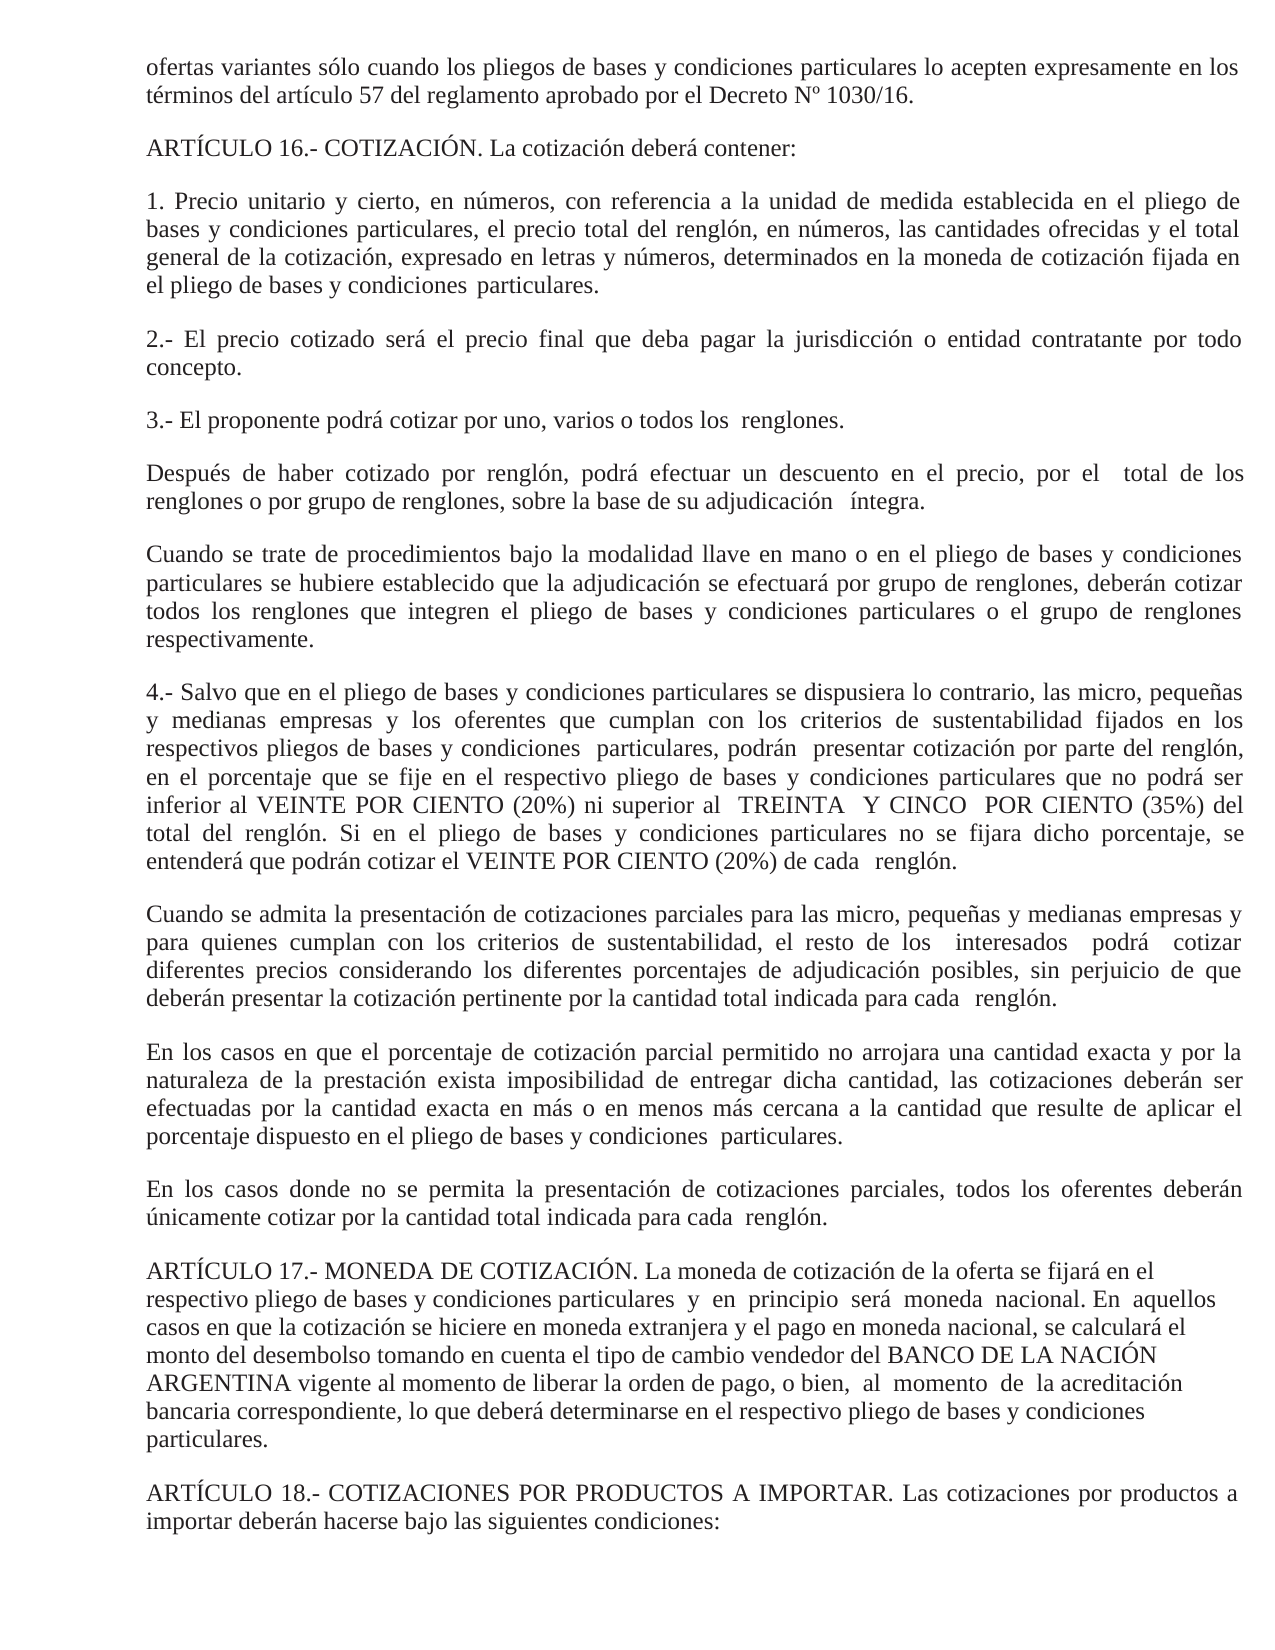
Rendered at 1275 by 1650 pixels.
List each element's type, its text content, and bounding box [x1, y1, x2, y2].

text En los casos donde no se permita la presentación de cotizaciones parciales, todos los oferentes deberán únicamente cotizar por la cantidad total indicada para cada renglón. [146, 1175, 1244, 1231]
text Cuando se admita la presentación de cotizaciones parciales para las micro, pequeñas y medianas empresas y para quienes cumplan con los criterios de sustentabilidad, el resto de los interesados podrá cotizar diferentes precios considerando los diferentes porcentajes de adjudicación posibles, sin perjuicio de que deberán presentar la cotización pertinente por la cantidad total indicada para cada renglón. [146, 900, 1243, 1012]
text ARTÍCULO 16.- COTIZACIÓN. La cotización deberá contener: [146, 133, 1267, 162]
text 4.- Salvo que en el pliego de bases y condiciones particulares se dispusiera lo contrario, las micro, pequeñas y medianas empresas y los oferentes que cumplan con los criterios de sustentabilidad fijados en los respectivos pliegos de bases y condiciones particulares, podrán presentar cotización por parte del renglón, en el porcentaje que se fije en el respectivo pliego de bases y condiciones particulares que no podrá ser inferior al VEINTE POR CIENTO (20%) ni superior al TREINTA Y CINCO POR CIENTO (35%) del total del renglón. Si en el pliego de bases y condiciones particulares no se fijara dicho porcentaje, se entenderá que podrán cotizar el VEINTE POR CIENTO (20%) de cada renglón. [146, 678, 1245, 875]
text ofertas variantes sólo cuando los pliegos de bases y condiciones particulares lo acepten expresamente en los términos del artículo 57 del reglamento aprobado por el Decreto Nº 1030/16. [146, 52, 1239, 109]
text 2.- El precio cotizado será el precio final que deba pagar la jurisdicción o entidad contratante por todo concepto. [146, 324, 1244, 381]
text Cuando se trate de procedimientos bajo la modalidad llave en mano o en el pliego de bases y condiciones particulares se hubiere establecido que la adjudicación se efectuará por grupo de renglones, deberán cotizar todos los renglones que integren el pliego de bases y condiciones particulares o el grupo de renglones respectivamente. [146, 540, 1243, 653]
text ARTÍCULO 17.- MONEDA DE COTIZACIÓN. La moneda de cotización de la oferta se fijará en el respectivo pliego de bases y condiciones particulares y en principio será moneda nacional. En aquellos casos en que la cotización se hiciere en moneda extranjera y el pago en moneda nacional, se calculará el monto del desembolso tomando en cuenta el tipo de cambio vendedor del BANCO DE LA NACIÓN ARGENTINA vigente al momento de liberar la orden de pago, o bien, al momento de la acreditación bancaria correspondiente, lo que deberá determinarse en el respectivo pliego de bases y condiciones particulares. [146, 1257, 1250, 1453]
text ARTÍCULO 18.- COTIZACIONES POR PRODUCTOS A IMPORTAR. Las cotizaciones por productos a importar deberán hacerse bajo las siguientes condiciones: [146, 1478, 1240, 1535]
text 1. Precio unitario y cierto, en números, con referencia a la unidad de medida establecida en el pliego de bases y condiciones particulares, el precio total del renglón, en números, las cantidades ofrecidas y el total general de la cotización, expresado en letras y números, determinados en la moneda de cotización fijada en el pliego de bases y condiciones particulares. [146, 187, 1242, 299]
text En los casos en que el porcentaje de cotización parcial permitido no arrojara una cantidad exacta y por la naturaleza de la prestación exista imposibilidad de entregar dicha cantidad, las cotizaciones deberán ser efectuadas por la cantidad exacta en más o en menos más cercana a la cantidad que resulte de aplicar el porcentaje dispuesto en el pliego de bases y condiciones particulares. [146, 1038, 1244, 1150]
text 3.- El proponente podrá cotizar por uno, varios o todos los renglones. [146, 405, 1267, 434]
text Después de haber cotizado por renglón, podrá efectuar un descuento en el precio, por el total de los renglones o por grupo de renglones, sobre la base de su adjudicación íntegra. [146, 459, 1246, 515]
